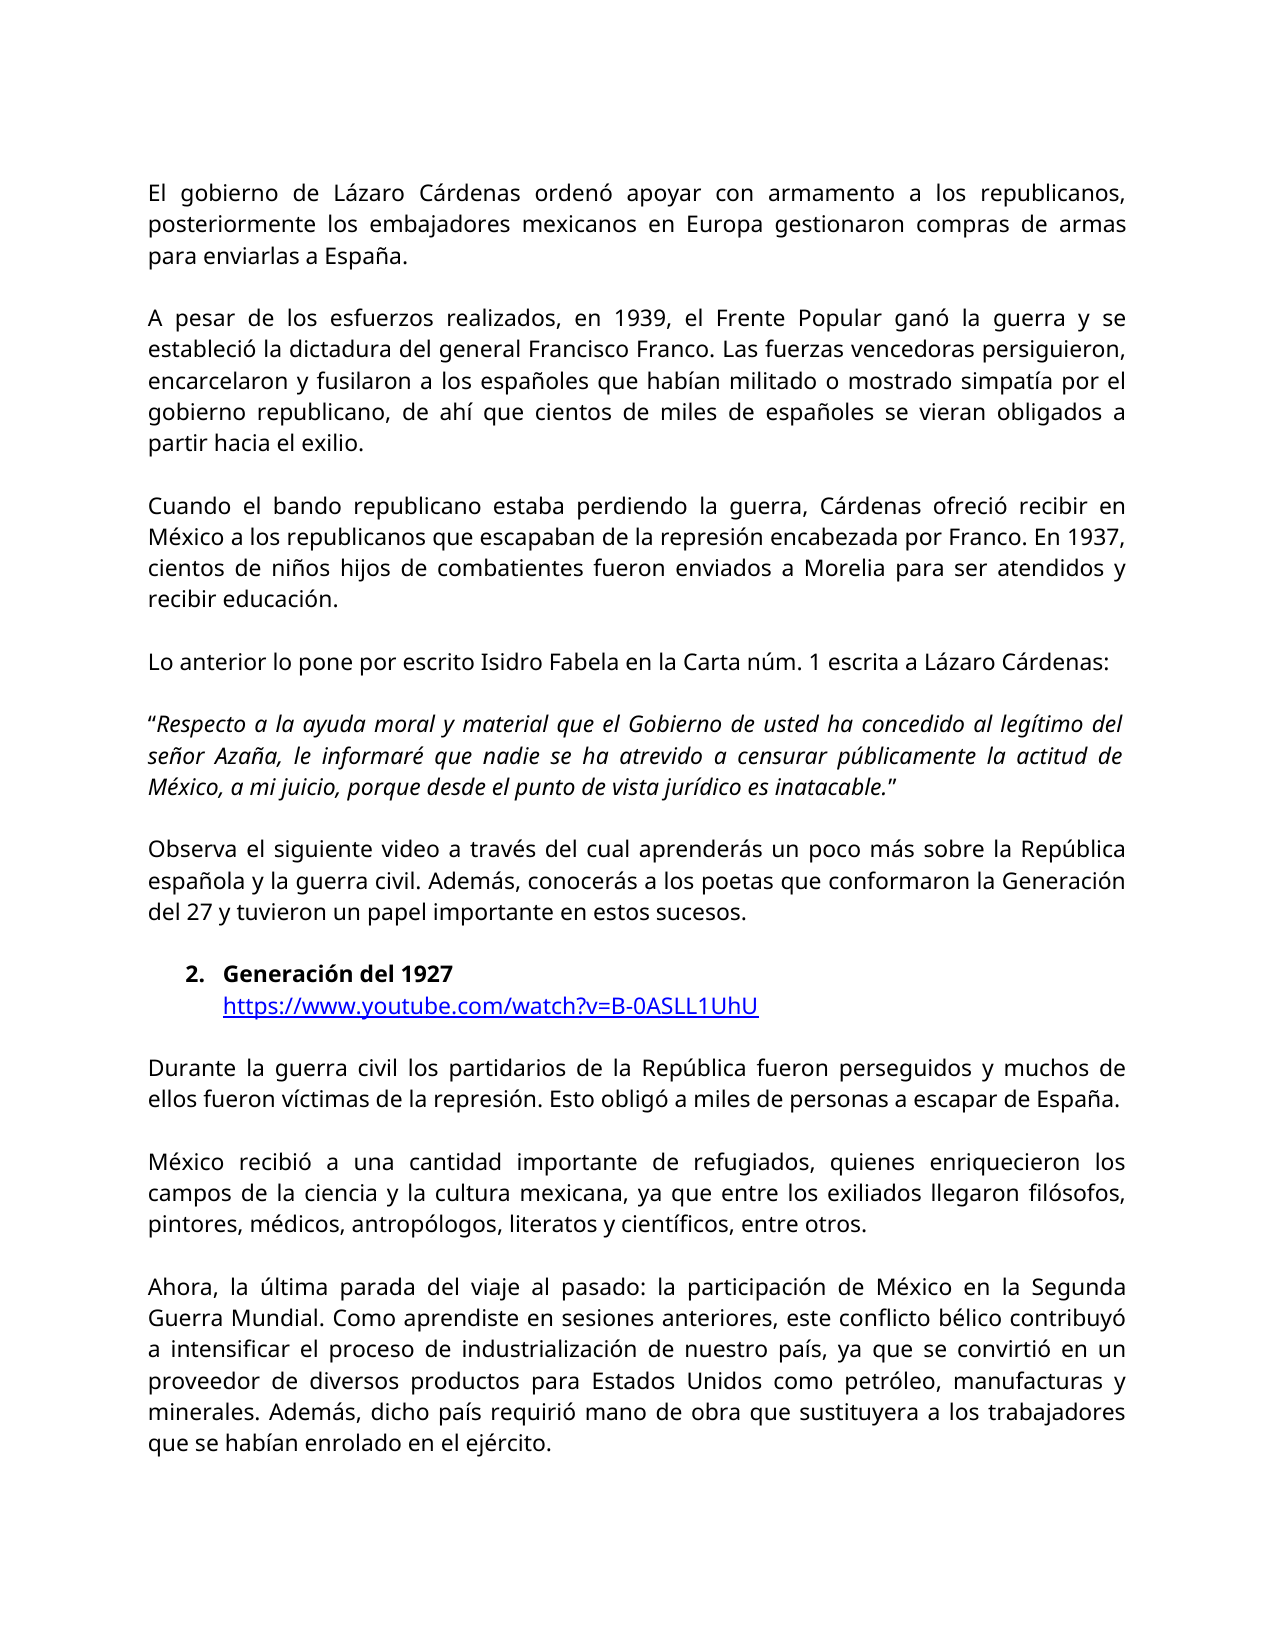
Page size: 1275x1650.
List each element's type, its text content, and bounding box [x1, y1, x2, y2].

text Observa el siguiente video a través del cual aprenderás un poco más sobre la República española y la guerra civil. Además, conocerás a los poetas que conformaron la Generación del 27 y tuvieron un papel importante en estos sucesos. [148, 833, 1127, 927]
text A pesar de los esfuerzos realizados, en 1939, el Frente Popular ganó la guerra y se estableció la dictadura del general Francisco Franco. Las fuerzas vencedoras persiguieron, encarcelaron y fusilaron a los españoles que habían militado o mostrado simpatía por el gobierno republicano, de ahí que cientos de miles de españoles se vieran obligados a partir hacia el exilio. [148, 302, 1127, 458]
text Ahora, la última parada del viaje al pasado: la participación de México en la Segunda Guerra Mundial. Como aprendiste en sesiones anteriores, este conflicto bélico contribuyó a intensificar el proceso de industrialización de nuestro país, ya que se convirtió en un proveedor de diversos productos para Estados Unidos como petróleo, manufacturas y minerales. Además, dicho país requirió mano de obra que sustituyera a los trabajadores que se habían enrolado en el ejército. [148, 1271, 1127, 1458]
text Durante la guerra civil los partidarios de la República fueron perseguidos y muchos de ellos fueron víctimas de la represión. Esto obligó a miles de personas a escapar de España. [148, 1052, 1127, 1115]
text El gobierno de Lázaro Cárdenas ordenó apoyar con armamento a los republicanos, posteriormente los embajadores mexicanos en Europa gestionaron compras de armas para enviarlas a España. [148, 177, 1127, 271]
text México recibió a una cantidad importante de refugiados, quienes enriquecieron los campos de la ciencia y la cultura mexicana, ya que entre los exiliados llegaron filósofos, pintores, médicos, antropólogos, literatos y científicos, entre otros. [148, 1146, 1127, 1240]
text “Respecto a la ayuda moral y material que el Gobierno de usted ha concedido al legítimo del señor Azaña, le informaré que nadie se ha atrevido a censurar públicamente la actitud de México, a mi juicio, porque desde el punto de vista jurídico es inatacable.” [148, 708, 1127, 802]
text Lo anterior lo pone por escrito Isidro Fabela en la Carta núm. 1 escrita a Lázaro Cárdenas: [148, 646, 1127, 677]
text https://www.youtube.com/watch?v=B-0ASLL1UhU [148, 990, 1127, 1021]
text Cuando el bando republicano estaba perdiendo la guerra, Cárdenas ofreció recibir en México a los republicanos que escapaban de la represión encabezada por Franco. En 1937, cientos de niños hijos de combatientes fueron enviados a Morelia para ser atendidos y recibir educación. [148, 490, 1127, 615]
list Generación del 1927 [185, 958, 1127, 990]
